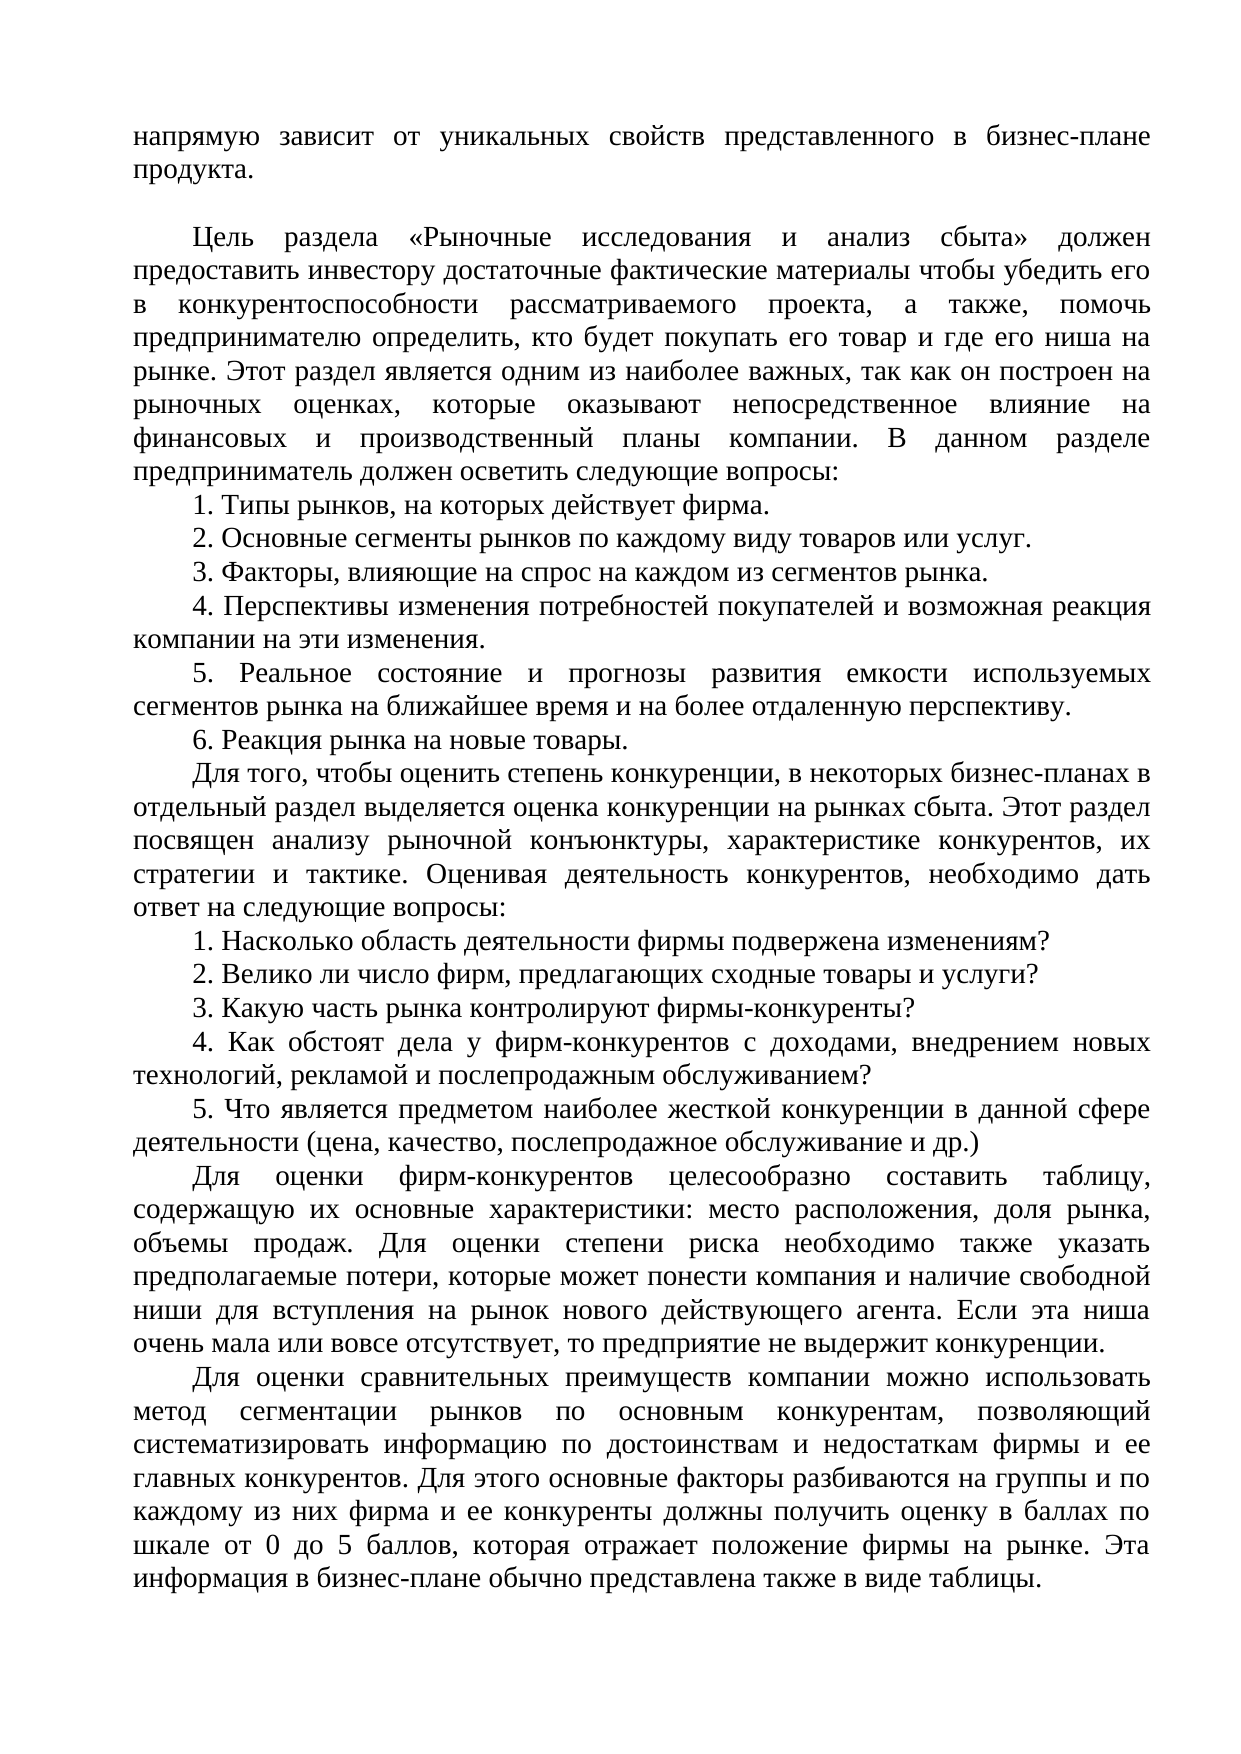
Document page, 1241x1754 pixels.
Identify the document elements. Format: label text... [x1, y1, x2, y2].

text 4. Как обстоят дела у фирм-конкурентов с доходами, внедрением новых технологий, рекламой и послепродажным обслуживанием? [133, 1024, 1152, 1091]
text 3. Факторы, влияющие на спрос на каждом из сегментов рынка. [133, 554, 1152, 588]
text 5. Реальное состояние и прогнозы развития емкости используемых сегментов рынка на ближайшее время и на более отдаленную перспективу. [133, 655, 1152, 722]
text 3. Какую часть рынка контролируют фирмы-конкуренты? [133, 990, 1152, 1024]
text Для того, чтобы оценить степень конкуренции, в некоторых бизнес-планах в отдельный раздел выделяется оценка конкуренции на рынках сбыта. Этот раздел посвящен анализу рыночной конъюнктуры, характеристике конкурентов, их стратегии и тактике. Оценивая деятельность конкурентов, необходимо дать ответ на следующие вопросы: [133, 755, 1152, 923]
text 2. Основные сегменты рынков по каждому виду товаров или услуг. [133, 521, 1152, 554]
text Цель раздела «Рыночные исследования и анализ сбыта» должен предоставить инвестору достаточные фактические материалы чтобы убедить его в конкурентоспособности рассматриваемого проекта, а также, помочь предпринимателю определить, кто будет покупать его товар и где его ниша на рынке. Этот раздел является одним из наиболее важных, так как он построен на рыночных оценках, которые оказывают непосредственное влияние на финансовых и производственный планы компании. В данном разделе предприниматель должен осветить следующие вопросы: [133, 219, 1152, 487]
text 5. Что является предметом наиболее жесткой конкуренции в данной сфере деятельности (цена, качество, послепродажное обслуживание и др.) [133, 1091, 1152, 1158]
text 2. Велико ли число фирм, предлагающих сходные товары и услуги? [133, 957, 1152, 990]
text 1. Насколько область деятельности фирмы подвержена изменениям? [133, 923, 1152, 957]
text Для оценки фирм-конкурентов целесообразно составить таблицу, содержащую их основные характеристики: место расположения, доля рынка, объемы продаж. Для оценки степени риска необходимо также указать предполагаемые потери, которые может понести компания и наличие свободной ниши для вступления на рынок нового действующего агента. Если эта ниша очень мала или вовсе отсутствует, то предприятие не выдержит конкуренции. [133, 1158, 1152, 1359]
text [133, 118, 1152, 185]
text 4. Перспективы изменения потребностей покупателей и возможная реакция компании на эти изменения. [133, 588, 1152, 655]
text 6. Реакция рынка на новые товары. [133, 722, 1152, 755]
text 1. Типы рынков, на которых действует фирма. [133, 487, 1152, 521]
text Для оценки сравнительных преимуществ компании можно использовать метод сегментации рынков по основным конкурентам, позволяющий систематизировать информацию по достоинствам и недостаткам фирмы и ее главных конкурентов. Для этого основные факторы разбиваются на группы и по каждому из них фирма и ее конкуренты должны получить оценку в баллах по шкале от 0 до 5 баллов, которая отражает положение фирмы на рынке. Эта информация в бизнес-плане обычно представлена также в виде таблицы. [133, 1359, 1152, 1594]
